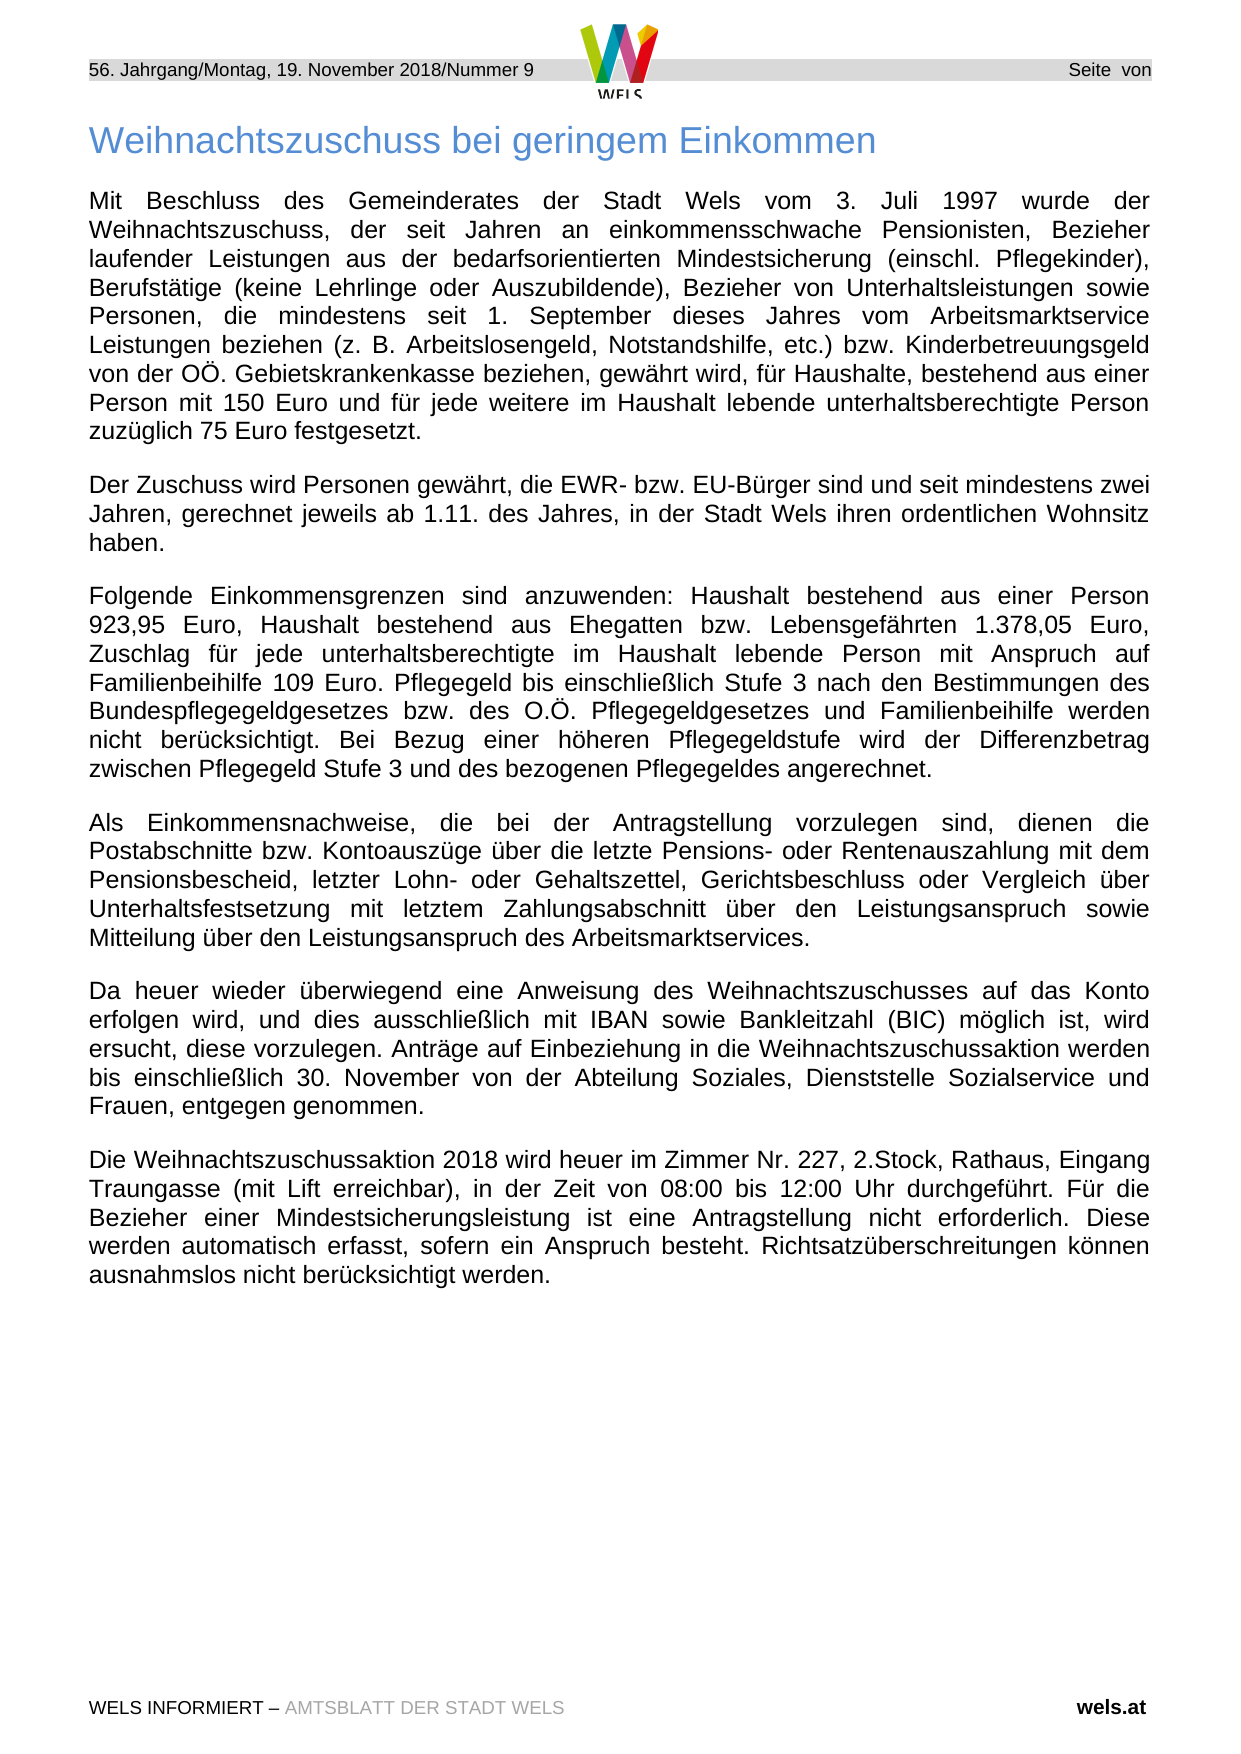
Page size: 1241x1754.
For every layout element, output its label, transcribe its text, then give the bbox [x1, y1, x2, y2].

text Die Weihnachtszuschussaktion 2018 wird heuer im Zimmer Nr. 227, 2.Stock, Rathaus, Eingang Traungasse (mit Lift erreichbar), in der Zeit von 08:00 bis 12:00 Uhr durchgeführt. Für die Bezieher einer Mindestsicherungsleistung ist eine Antragstellung nicht erforderlich. Diese werden automatisch erfasst, sofern ein Anspruch besteht. Richtsatzüberschreitungen können ausnahmslos nicht berücksichtigt werden. [89, 1145, 1152, 1289]
text Der Zuschuss wird Personen gewährt, die EWR- bzw. EU-Bürger sind und seit mindestens zwei Jahren, gerechnet jeweils ab 1.11. des Jahres, in der Stadt Wels ihren ordentlichen Wohnsitz haben. [89, 470, 1152, 556]
text Da heuer wieder überwiegend eine Anweisung des Weihnachtszuschusses auf das Konto erfolgen wird, und dies ausschließlich mit IBAN sowie Bankleitzahl (BIC) möglich ist, wird ersucht, diese vorzulegen. Anträge auf Einbeziehung in die Weihnachtszuschussaktion werden bis einschließlich 30. November von der Abteilung Soziales, Dienststelle Sozialservice und Frauen, entgegen genommen. [89, 976, 1152, 1120]
text Folgende Einkommensgrenzen sind anzuwenden: Haushalt bestehend aus einer Person 923,95 Euro, Haushalt bestehend aus Ehegatten bzw. Lebensgefährten 1.378,05 Euro, Zuschlag für jede unterhaltsberechtigte im Haushalt lebende Person mit Anspruch auf Familienbeihilfe 109 Euro. Pflegegeld bis einschließlich Stufe 3 nach den Bestimmungen des Bundespflegegeldgesetzes bzw. des O.Ö. Pflegegeldgesetzes und Familienbeihilfe werden nicht berücksichtigt. Bei Bezug einer höheren Pflegegeldstufe wird der Differenzbetrag zwischen Pflegegeld Stufe 3 und des bezogenen Pflegegeldes angerechnet. [89, 581, 1152, 782]
picture [579, 23, 658, 99]
text Mit Beschluss des Gemeinderates der Stadt Wels vom 3. Juli 1997 wurde der Weihnachtszuschuss, der seit Jahren an einkommensschwache Pensionisten, Bezieher laufender Leistungen aus der bedarfsorientierten Mindestsicherung (einschl. Pflegekinder), Berufstätige (keine Lehrlinge oder Auszubildende), Bezieher von Unterhaltsleistungen sowie Personen, die mindestens seit 1. September dieses Jahres vom Arbeitsmarktservice Leistungen beziehen (z. B. Arbeitslosengeld, Notstandshilfe, etc.) bzw. Kinderbetreuungsgeld von der OÖ. Gebietskrankenkasse beziehen, gewährt wird, für Haushalte, bestehend aus einer Person mit 150 Euro und für jede weitere im Haushalt lebende unterhaltsberechtigte Person zuzüglich 75 Euro festgesetzt. [89, 186, 1152, 445]
subtitle Weihnachtszuschuss bei geringem Einkommen [89, 118, 1152, 161]
text Als Einkommensnachweise, die bei der Antragstellung vorzulegen sind, dienen die Postabschnitte bzw. Kontoauszüge über die letzte Pensions- oder Rentenauszahlung mit dem Pensionsbescheid, letzter Lohn- oder Gehaltszettel, Gerichtsbeschluss oder Vergleich über Unterhaltsfestsetzung mit letztem Zahlungsabschnitt über den Leistungsanspruch sowie Mitteilung über den Leistungsanspruch des Arbeitsmarktservices. [89, 807, 1152, 951]
